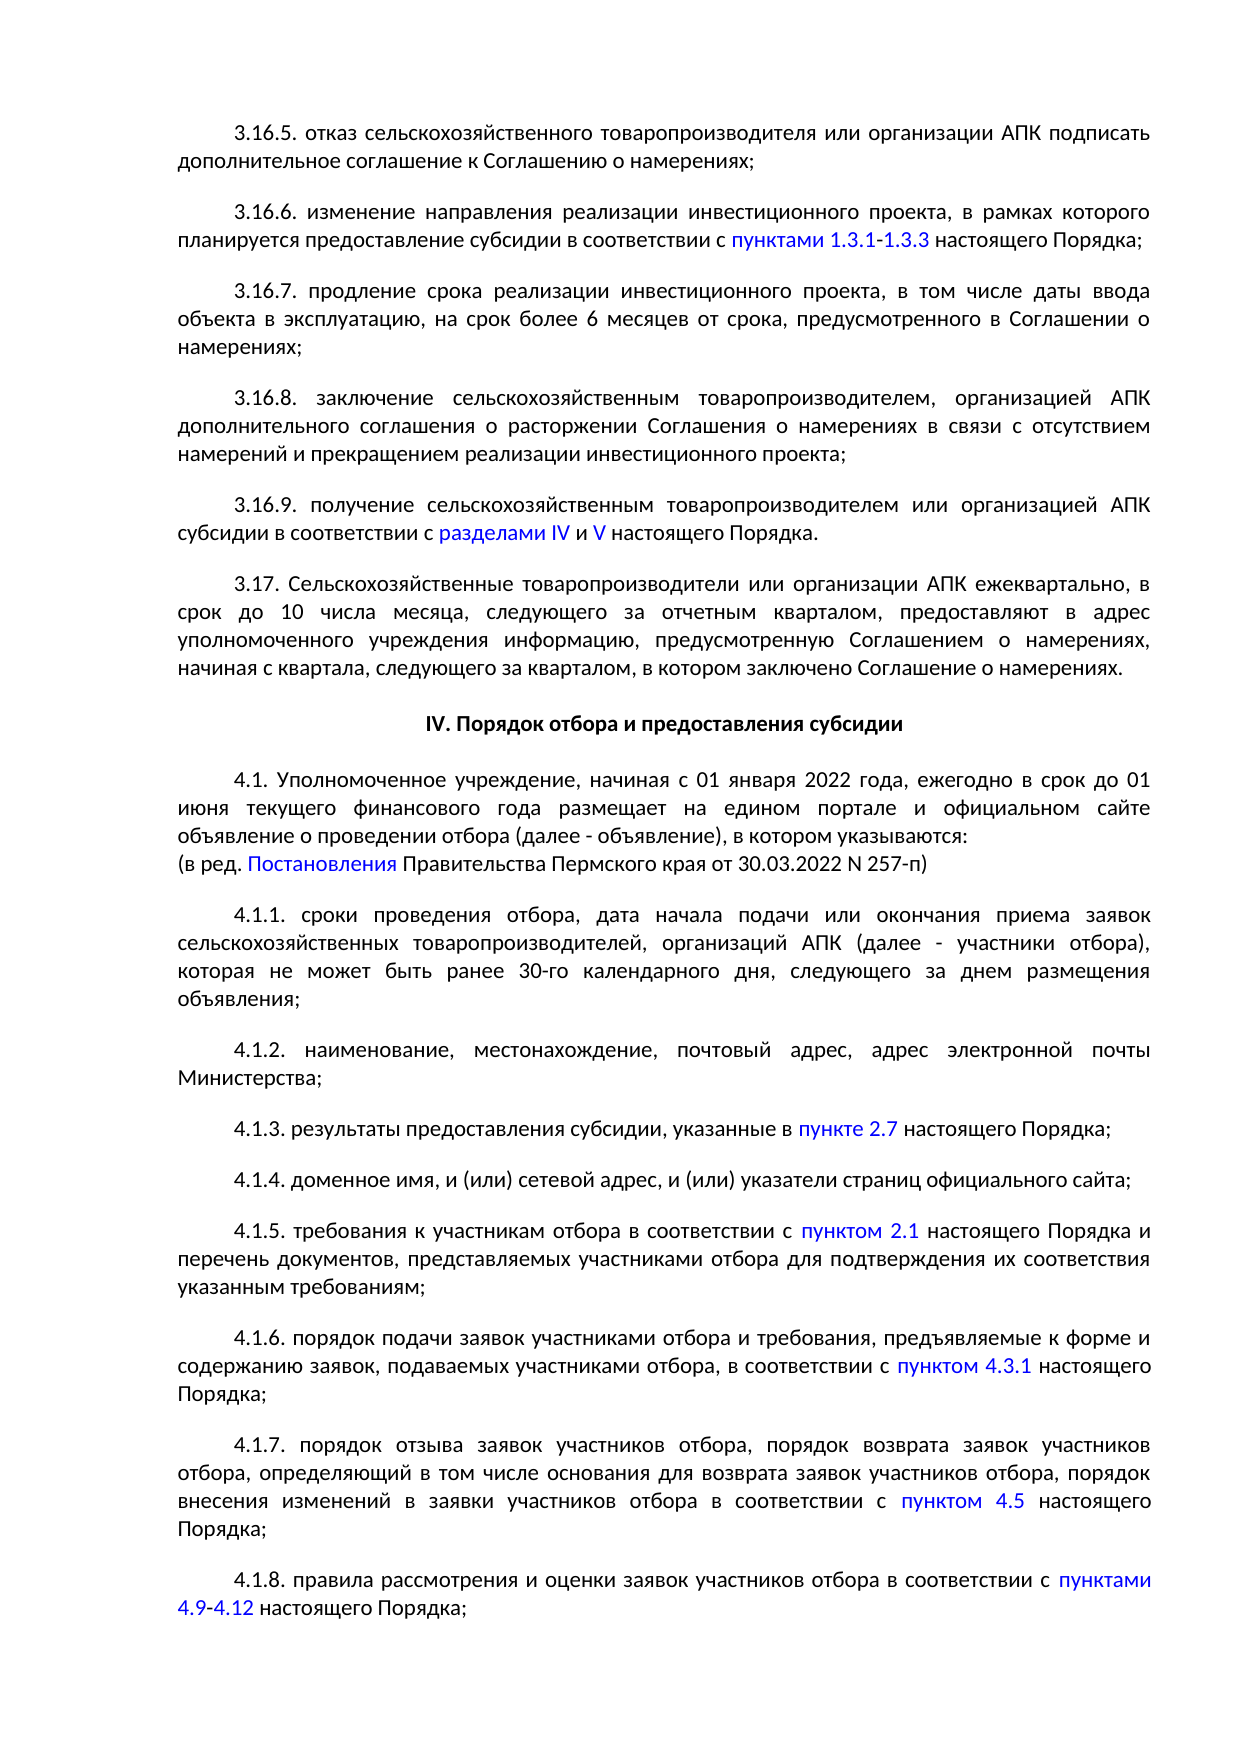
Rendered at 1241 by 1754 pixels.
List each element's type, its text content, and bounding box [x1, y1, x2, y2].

text 3.16.8. заключение сельскохозяйственным товаропроизводителем, организацией АПК дополнительного соглашения о расторжении Соглашения о намерениях в связи с отсутствием намерений и прекращением реализации инвестиционного проекта; [177, 383, 1152, 467]
text 4.1.7. порядок отзыва заявок участников отбора, порядок возврата заявок участников отбора, определяющий в том числе основания для возврата заявок участников отбора, порядок внесения изменений в заявки участников отбора в соответствии с пунктом 4.5 настоящего Порядка; [177, 1430, 1152, 1542]
title IV. Порядок отбора и предоставления субсидии [177, 709, 1152, 737]
text 4.1.4. доменное имя, и (или) сетевой адрес, и (или) указатели страниц официального сайта; [177, 1165, 1152, 1193]
text 4.1.3. результаты предоставления субсидии, указанные в пункте 2.7 настоящего Порядка; [177, 1114, 1152, 1142]
text 3.16.9. получение сельскохозяйственным товаропроизводителем или организацией АПК субсидии в соответствии с разделами IV и V настоящего Порядка. [177, 490, 1152, 546]
text 3.16.7. продление срока реализации инвестиционного проекта, в том числе даты ввода объекта в эксплуатацию, на срок более 6 месяцев от срока, предусмотренного в Соглашении о намерениях; [177, 276, 1152, 360]
text 3.16.6. изменение направления реализации инвестиционного проекта, в рамках которого планируется предоставление субсидии в соответствии с пунктами 1.3.1-1.3.3 настоящего Порядка; [177, 197, 1152, 253]
text 3.17. Сельскохозяйственные товаропроизводители или организации АПК ежеквартально, в срок до 10 числа месяца, следующего за отчетным кварталом, предоставляют в адрес уполномоченного учреждения информацию, предусмотренную Соглашением о намерениях, начиная с квартала, следующего за кварталом, в котором заключено Соглашение о намерениях. [177, 569, 1152, 681]
text 4.1.5. требования к участникам отбора в соответствии с пунктом 2.1 настоящего Порядка и перечень документов, представляемых участниками отбора для подтверждения их соответствия указанным требованиям; [177, 1216, 1152, 1300]
text 4.1.1. сроки проведения отбора, дата начала подачи или окончания приема заявок сельскохозяйственных товаропроизводителей, организаций АПК (далее - участники отбора), которая не может быть ранее 30-го календарного дня, следующего за днем размещения объявления; [177, 900, 1152, 1012]
text (в ред. Постановления Правительства Пермского края от 30.03.2022 N 257-п) [177, 849, 1152, 877]
text 4.1.6. порядок подачи заявок участниками отбора и требования, предъявляемые к форме и содержанию заявок, подаваемых участниками отбора, в соответствии с пунктом 4.3.1 настоящего Порядка; [177, 1323, 1152, 1407]
text 4.1.2. наименование, местонахождение, почтовый адрес, адрес электронной почты Министерства; [177, 1035, 1152, 1091]
text 4.1.8. правила рассмотрения и оценки заявок участников отбора в соответствии с пунктами 4.9-4.12 настоящего Порядка; [177, 1565, 1152, 1621]
text 4.1. Уполномоченное учреждение, начиная с 01 января 2022 года, ежегодно в срок до 01 июня текущего финансового года размещает на едином портале и официальном сайте объявление о проведении отбора (далее - объявление), в котором указываются: [177, 765, 1152, 849]
text 3.16.5. отказ сельскохозяйственного товаропроизводителя или организации АПК подписать дополнительное соглашение к Соглашению о намерениях; [177, 118, 1152, 174]
